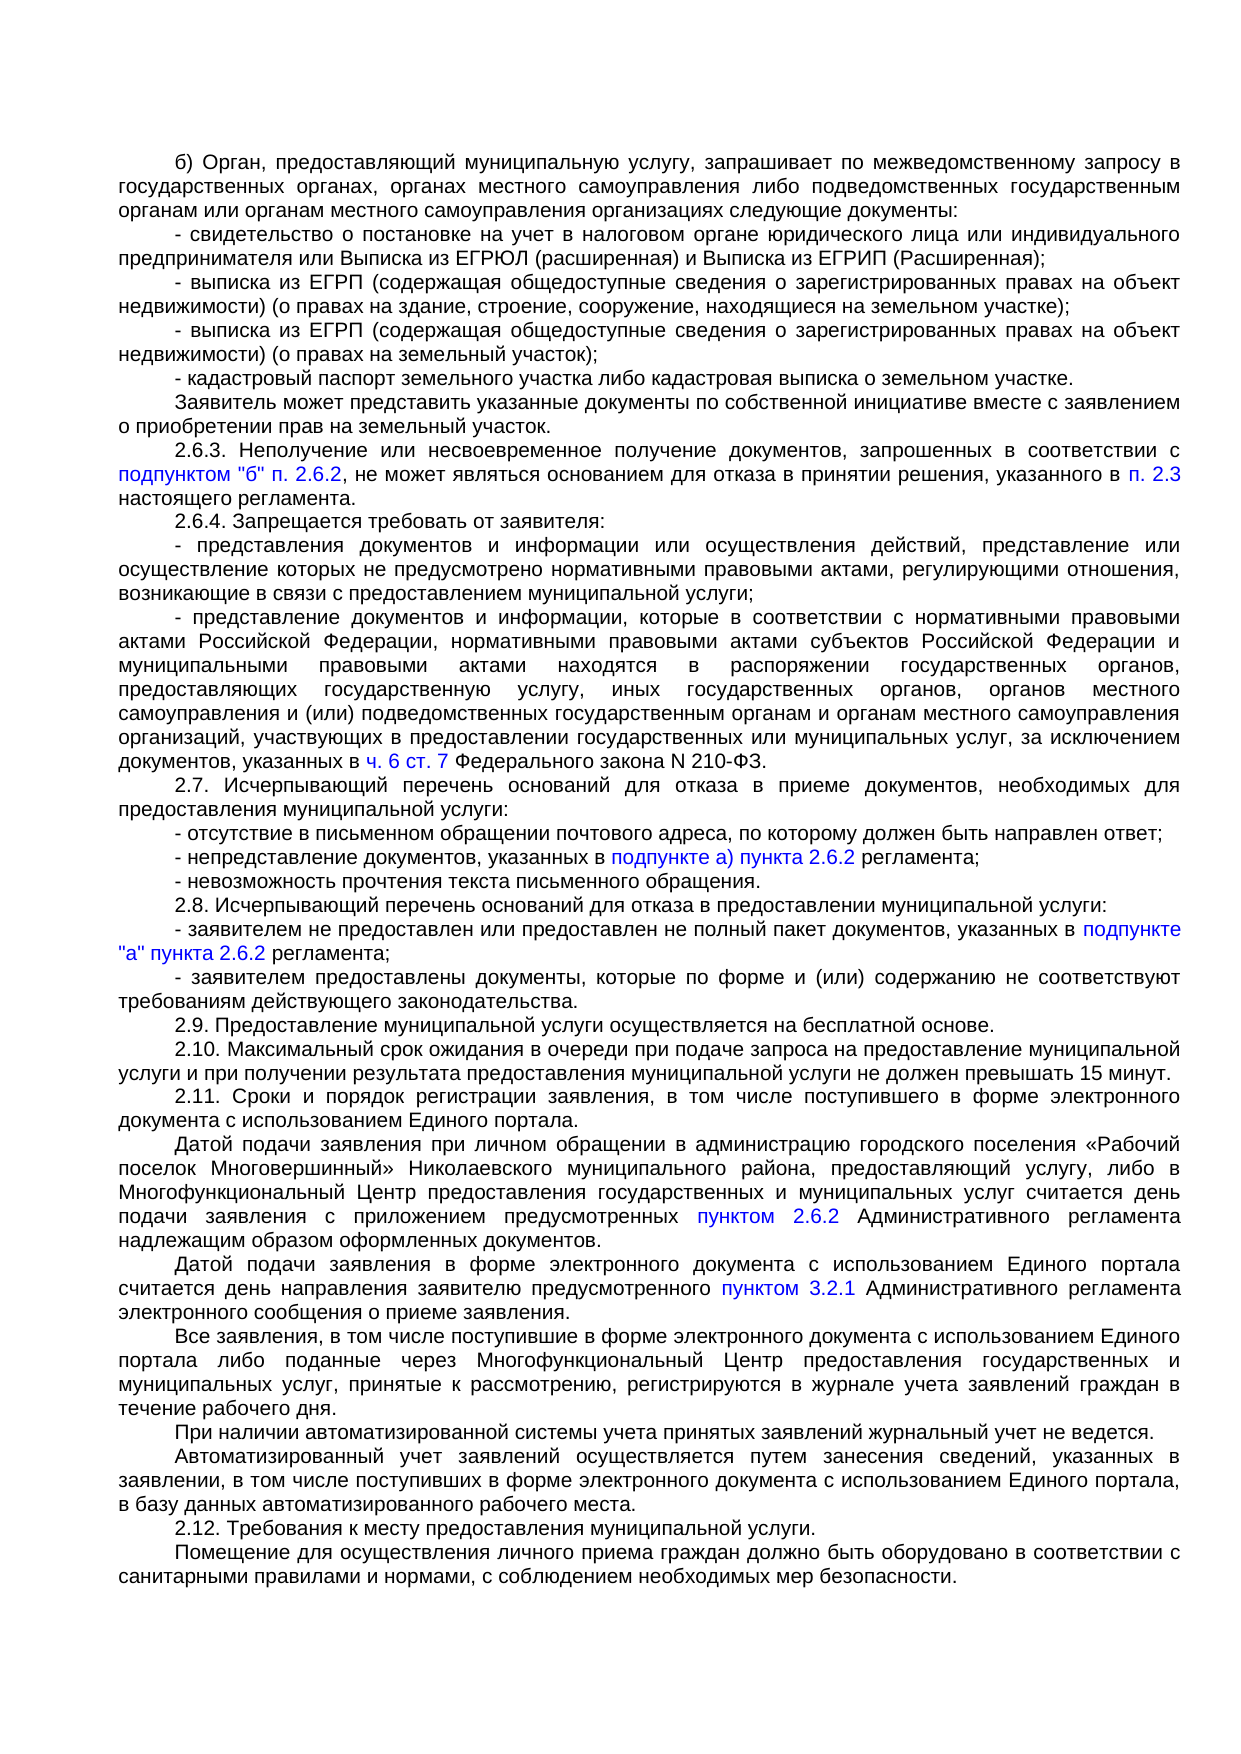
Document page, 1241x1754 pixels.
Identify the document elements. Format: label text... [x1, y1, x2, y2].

text - невозможность прочтения текста письменного обращения. [118, 869, 1181, 893]
text - свидетельство о постановке на учет в налоговом органе юридического лица или индивидуального предпринимателя или Выписка из ЕГРЮЛ (расширенная) и Выписка из ЕГРИП (Расширенная); [118, 222, 1181, 270]
text - заявителем предоставлены документы, которые по форме и (или) содержанию не соответствуют требованиям действующего законодательства. [118, 964, 1181, 1012]
text - отсутствие в письменном обращении почтового адреса, по которому должен быть направлен ответ; [118, 821, 1181, 845]
text 2.6.3. Неполучение или несвоевременное получение документов, запрошенных в соответствии с подпунктом "б" п. 2.6.2, не может являться основанием для отказа в принятии решения, указанного в п. 2.3 настоящего регламента. [118, 437, 1181, 509]
text 2.9. Предоставление муниципальной услуги осуществляется на бесплатной основе. [118, 1012, 1181, 1036]
text - заявителем не предоставлен или предоставлен не полный пакет документов, указанных в подпункте "а" пункта 2.6.2 регламента; [118, 917, 1181, 964]
text Автоматизированный учет заявлений осуществляется путем занесения сведений, указанных в заявлении, в том числе поступивших в форме электронного документа с использованием Единого портала, в базу данных автоматизированного рабочего места. [118, 1444, 1181, 1516]
text Датой подачи заявления в форме электронного документа с использованием Единого портала считается день направления заявителю предусмотренного пунктом 3.2.1 Административного регламента электронного сообщения о приеме заявления. [118, 1252, 1181, 1324]
text Все заявления, в том числе поступившие в форме электронного документа с использованием Единого портала либо поданные через Многофункциональный Центр предоставления государственных и муниципальных услуг, принятые к рассмотрению, регистрируются в журнале учета заявлений граждан в течение рабочего дня. [118, 1324, 1181, 1420]
text - кадастровый паспорт земельного участка либо кадастровая выписка о земельном участке. [118, 366, 1181, 389]
text б) Орган, предоставляющий муниципальную услугу, запрашивает по межведомственному запросу в государственных органах, органах местного самоуправления либо подведомственных государственным органам или органам местного самоуправления организациях следующие документы: [118, 150, 1181, 222]
text При наличии автоматизированной системы учета принятых заявлений журнальный учет не ведется. [118, 1420, 1181, 1444]
text Датой подачи заявления при личном обращении в администрацию городского поселения «Рабочий поселок Многовершинный» Николаевского муниципального района, предоставляющий услугу, либо в Многофункциональный Центр предоставления государственных и муниципальных услуг считается день подачи заявления с приложением предусмотренных пунктом 2.6.2 Административного регламента надлежащим образом оформленных документов. [118, 1132, 1181, 1252]
text 2.10. Максимальный срок ожидания в очереди при подаче запроса на предоставление муниципальной услуги и при получении результата предоставления муниципальной услуги не должен превышать 15 минут. [118, 1036, 1181, 1084]
text - представление документов и информации, которые в соответствии с нормативными правовыми актами Российской Федерации, нормативными правовыми актами субъектов Российской Федерации и муниципальными правовыми актами находятся в распоряжении государственных органов, предоставляющих государственную услугу, иных государственных органов, органов местного самоуправления и (или) подведомственных государственным органам и органам местного самоуправления организаций, участвующих в предоставлении государственных или муниципальных услуг, за исключением документов, указанных в ч. 6 ст. 7 Федерального закона N 210-ФЗ. [118, 605, 1181, 773]
text - выписка из ЕГРП (содержащая общедоступные сведения о зарегистрированных правах на объект недвижимости) (о правах на здание, строение, сооружение, находящиеся на земельном участке); [118, 270, 1181, 318]
text 2.12. Требования к месту предоставления муниципальной услуги. [118, 1516, 1181, 1539]
text 2.6.4. Запрещается требовать от заявителя: [118, 509, 1181, 533]
text 2.11. Сроки и порядок регистрации заявления, в том числе поступившего в форме электронного документа с использованием Единого портала. [118, 1084, 1181, 1132]
text - представления документов и информации или осуществления действий, представление или осуществление которых не предусмотрено нормативными правовыми актами, регулирующими отношения, возникающие в связи с предоставлением муниципальной услуги; [118, 533, 1181, 605]
text Заявитель может представить указанные документы по собственной инициативе вместе с заявлением о приобретении прав на земельный участок. [118, 389, 1181, 437]
text - непредставление документов, указанных в подпункте а) пункта 2.6.2 регламента; [118, 845, 1181, 869]
text 2.7. Исчерпывающий перечень оснований для отказа в приеме документов, необходимых для предоставления муниципальной услуги: [118, 773, 1181, 821]
text Помещение для осуществления личного приема граждан должно быть оборудовано в соответствии с санитарными правилами и нормами, с соблюдением необходимых мер безопасности. [118, 1539, 1181, 1587]
text - выписка из ЕГРП (содержащая общедоступные сведения о зарегистрированных правах на объект недвижимости) (о правах на земельный участок); [118, 318, 1181, 366]
text 2.8. Исчерпывающий перечень оснований для отказа в предоставлении муниципальной услуги: [118, 893, 1181, 917]
